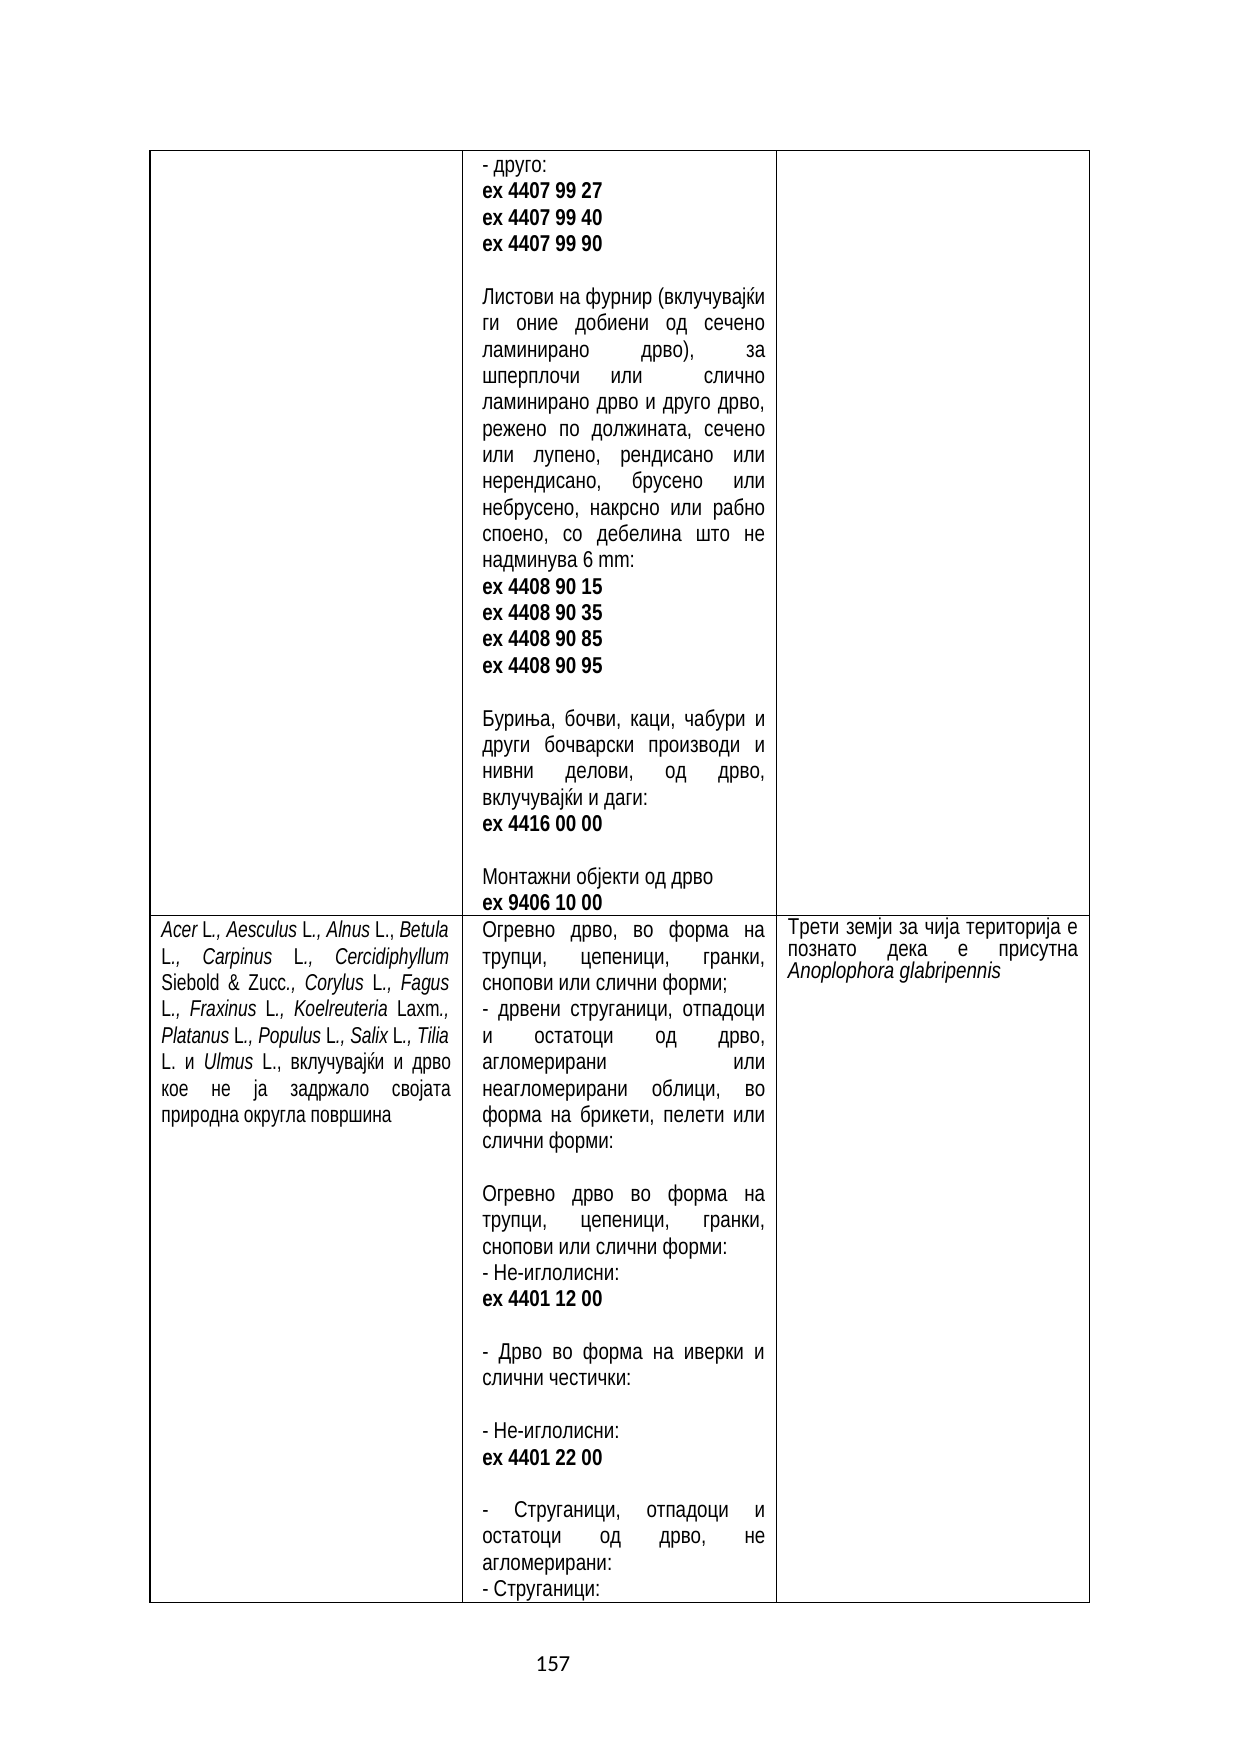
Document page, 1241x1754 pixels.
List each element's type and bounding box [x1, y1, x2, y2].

table_cell [151, 916, 462, 1602]
table_cell [777, 916, 1089, 1602]
table_cell [151, 151, 462, 915]
table_cell [777, 151, 1089, 915]
table_cell [463, 916, 776, 1602]
table_cell [463, 151, 776, 915]
